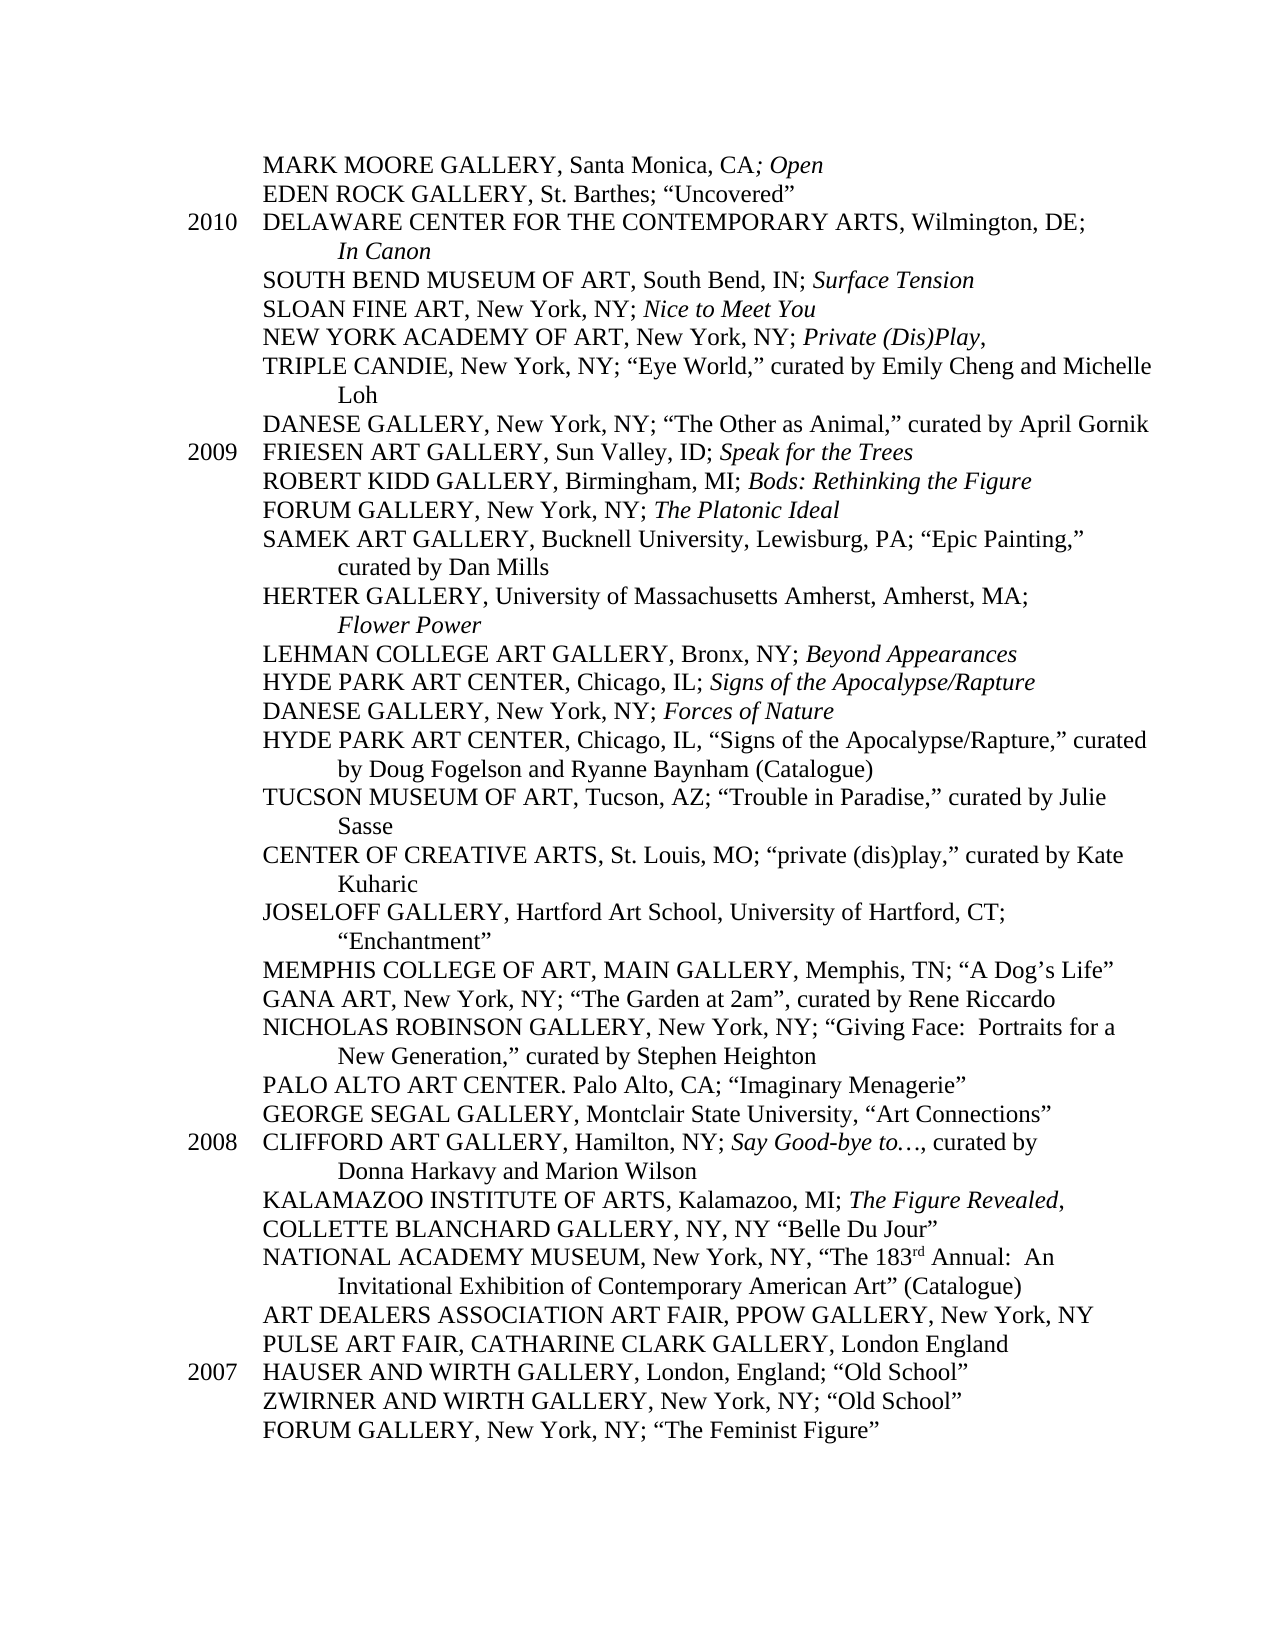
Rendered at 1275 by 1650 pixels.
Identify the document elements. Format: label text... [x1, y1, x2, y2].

text 2009 FRIESEN ART GALLERY, Sun Valley, ID; Speak for the Trees [187, 437, 1087, 466]
text SLOAN FINE ART, New York, NY; Nice to Meet You [187, 294, 1087, 322]
text TRIPLE CANDIE, New York, NY; “Eye World,” curated by Emily Cheng and Michelle Loh [187, 351, 1087, 409]
text MEMPHIS COLLEGE OF ART, MAIN GALLERY, Memphis, TN; “A Dog’s Life” [187, 955, 1162, 984]
text DANESE GALLERY, New York, NY; “The Other as Animal,” curated by April Gornik [187, 409, 1162, 437]
text FORUM GALLERY, New York, NY; “The Feminist Figure” [187, 1415, 1162, 1444]
text NICHOLAS ROBINSON GALLERY, New York, NY; “Giving Face: Portraits for a New Generation,” curated by Stephen Heighton [187, 1012, 1162, 1070]
text SAMEK ART GALLERY, Bucknell University, Lewisburg, PA; “Epic Painting,” curated by Dan Mills [187, 524, 1087, 581]
text HERTER GALLERY, University of Massachusetts Amherst, Amherst, MA; Flower Power [262, 581, 1087, 639]
subtitle NEW YORK ACADEMY OF ART, New York, NY; Private (Dis)Play, [187, 322, 1087, 351]
text DANESE GALLERY, New York, NY; Forces of Nature [187, 696, 1087, 725]
text ZWIRNER AND WIRTH GALLERY, New York, NY; “Old School” [187, 1386, 1162, 1415]
text TUCSON MUSEUM OF ART, Tucson, AZ; “Trouble in Paradise,” curated by Julie Sasse [187, 782, 1087, 840]
text MARK MOORE GALLERY, Santa Monica, CA; Open [187, 150, 1087, 179]
text GEORGE SEGAL GALLERY, Montclair State University, “Art Connections” [187, 1099, 1087, 1127]
text 2007 HAUSER AND WIRTH GALLERY, London, England; “Old School” [187, 1357, 1162, 1386]
text HYDE PARK ART CENTER, Chicago, IL, “Signs of the Apocalypse/Rapture,” curated by Doug Fogelson and Ryanne Baynham (Catalogue) [187, 725, 1087, 782]
text FORUM GALLERY, New York, NY; The Platonic Ideal [187, 495, 1087, 524]
text EDEN ROCK GALLERY, St. Barthes; “Uncovered” [187, 179, 1087, 207]
text NATIONAL ACADEMY MUSEUM, New York, NY, “The 183rd Annual: An Invitational Exhibition of Contemporary American Art” (Catalogue) [187, 1242, 1087, 1300]
text 2008 CLIFFORD ART GALLERY, Hamilton, NY; Say Good-bye to…, curated by Donna Harkavy and Marion Wilson [187, 1127, 1087, 1185]
text PALO ALTO ART CENTER. Palo Alto, CA; “Imaginary Menagerie” [187, 1070, 1087, 1099]
text KALAMAZOO INSTITUTE OF ARTS, Kalamazoo, MI; The Figure Revealed, COLLETTE BLANCHARD GALLERY, NY, NY “Belle Du Jour” [187, 1185, 1087, 1242]
text HYDE PARK ART CENTER, Chicago, IL; Signs of the Apocalypse/Rapture [187, 667, 1087, 696]
text SOUTH BEND MUSEUM OF ART, South Bend, IN; Surface Tension [187, 265, 1087, 294]
text JOSELOFF GALLERY, Hartford Art School, University of Hartford, CT; “Enchantment” [187, 897, 1087, 955]
text ART DEALERS ASSOCIATION ART FAIR, PPOW GALLERY, New York, NY [187, 1300, 1162, 1329]
text PULSE ART FAIR, CATHARINE CLARK GALLERY, London England [187, 1329, 1162, 1357]
text CENTER OF CREATIVE ARTS, St. Louis, MO; “private (dis)play,” curated by Kate Kuharic [187, 840, 1087, 897]
text 2010 DELAWARE CENTER FOR THE CONTEMPORARY ARTS, Wilmington, DE; In Canon [187, 207, 1162, 265]
text ROBERT KIDD GALLERY, Birmingham, MI; Bods: Rethinking the Figure [187, 466, 1087, 495]
text LEHMAN COLLEGE ART GALLERY, Bronx, NY; Beyond Appearances [187, 639, 1087, 667]
text GANA ART, New York, NY; “The Garden at 2am”, curated by Rene Riccardo [187, 984, 1162, 1012]
